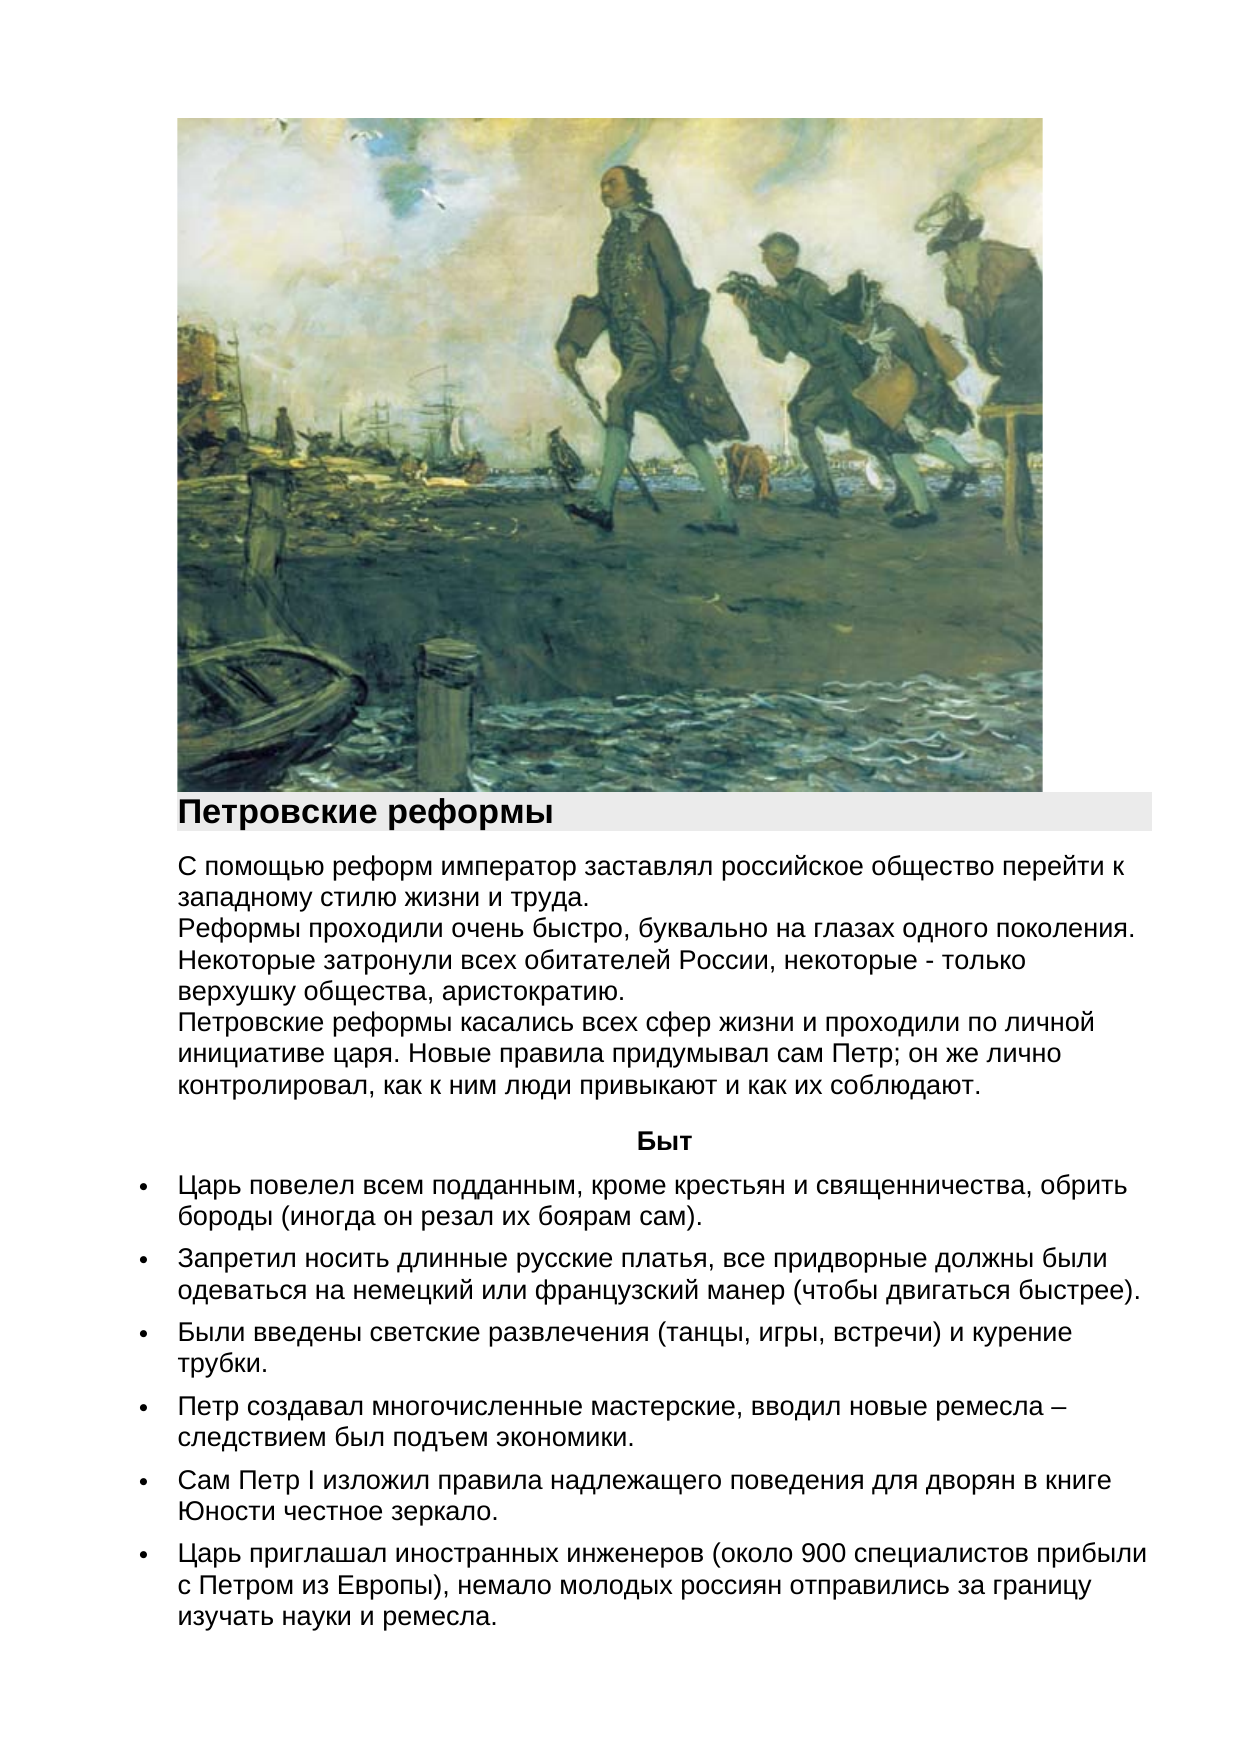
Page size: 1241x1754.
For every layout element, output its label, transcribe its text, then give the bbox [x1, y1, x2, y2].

list Были введены светские развлечения (танцы, игры, встречи) и курение трубки. [140, 1316, 1152, 1379]
list Царь приглашал иностранных инженеров (около 900 специалистов прибыли с Петром из Европы), немало молодых россиян отправились за границу изучать науки и ремесла. [140, 1537, 1152, 1631]
list Петр создавал многочисленные мастерские, вводил новые ремесла – следствием был подъем экономики. [140, 1390, 1152, 1452]
text Петровские реформы [177, 792, 1152, 831]
list Сам Петр I изложил правила надлежащего поведения для дворян в книге Юности честное зеркало. [140, 1464, 1152, 1526]
list Царь повелел всем подданным, кроме крестьян и священничества, обрить бороды (иногда он резал их боярам сам). [140, 1169, 1152, 1231]
text С помощью реформ император заставлял российское общество перейти к западному стилю жизни и труда. Реформы проходили очень быстро, буквально на глазах одного поколения. Некоторые затронули всех обитателей России, некоторые - только верхушку общества, аристократию. Петровские реформы касались всех сфер жизни и проходили по личной инициативе царя. Новые правила придумывал сам Петр; он же лично контролировал, как к ним люди привыкают и как их соблюдают. [177, 850, 1152, 1100]
picture [177, 118, 1043, 792]
list Запретил носить длинные русские платья, все придворные должны были одеваться на немецкий или французский манер (чтобы двигаться быстрее). [140, 1242, 1152, 1305]
text Быт [177, 1125, 1152, 1156]
